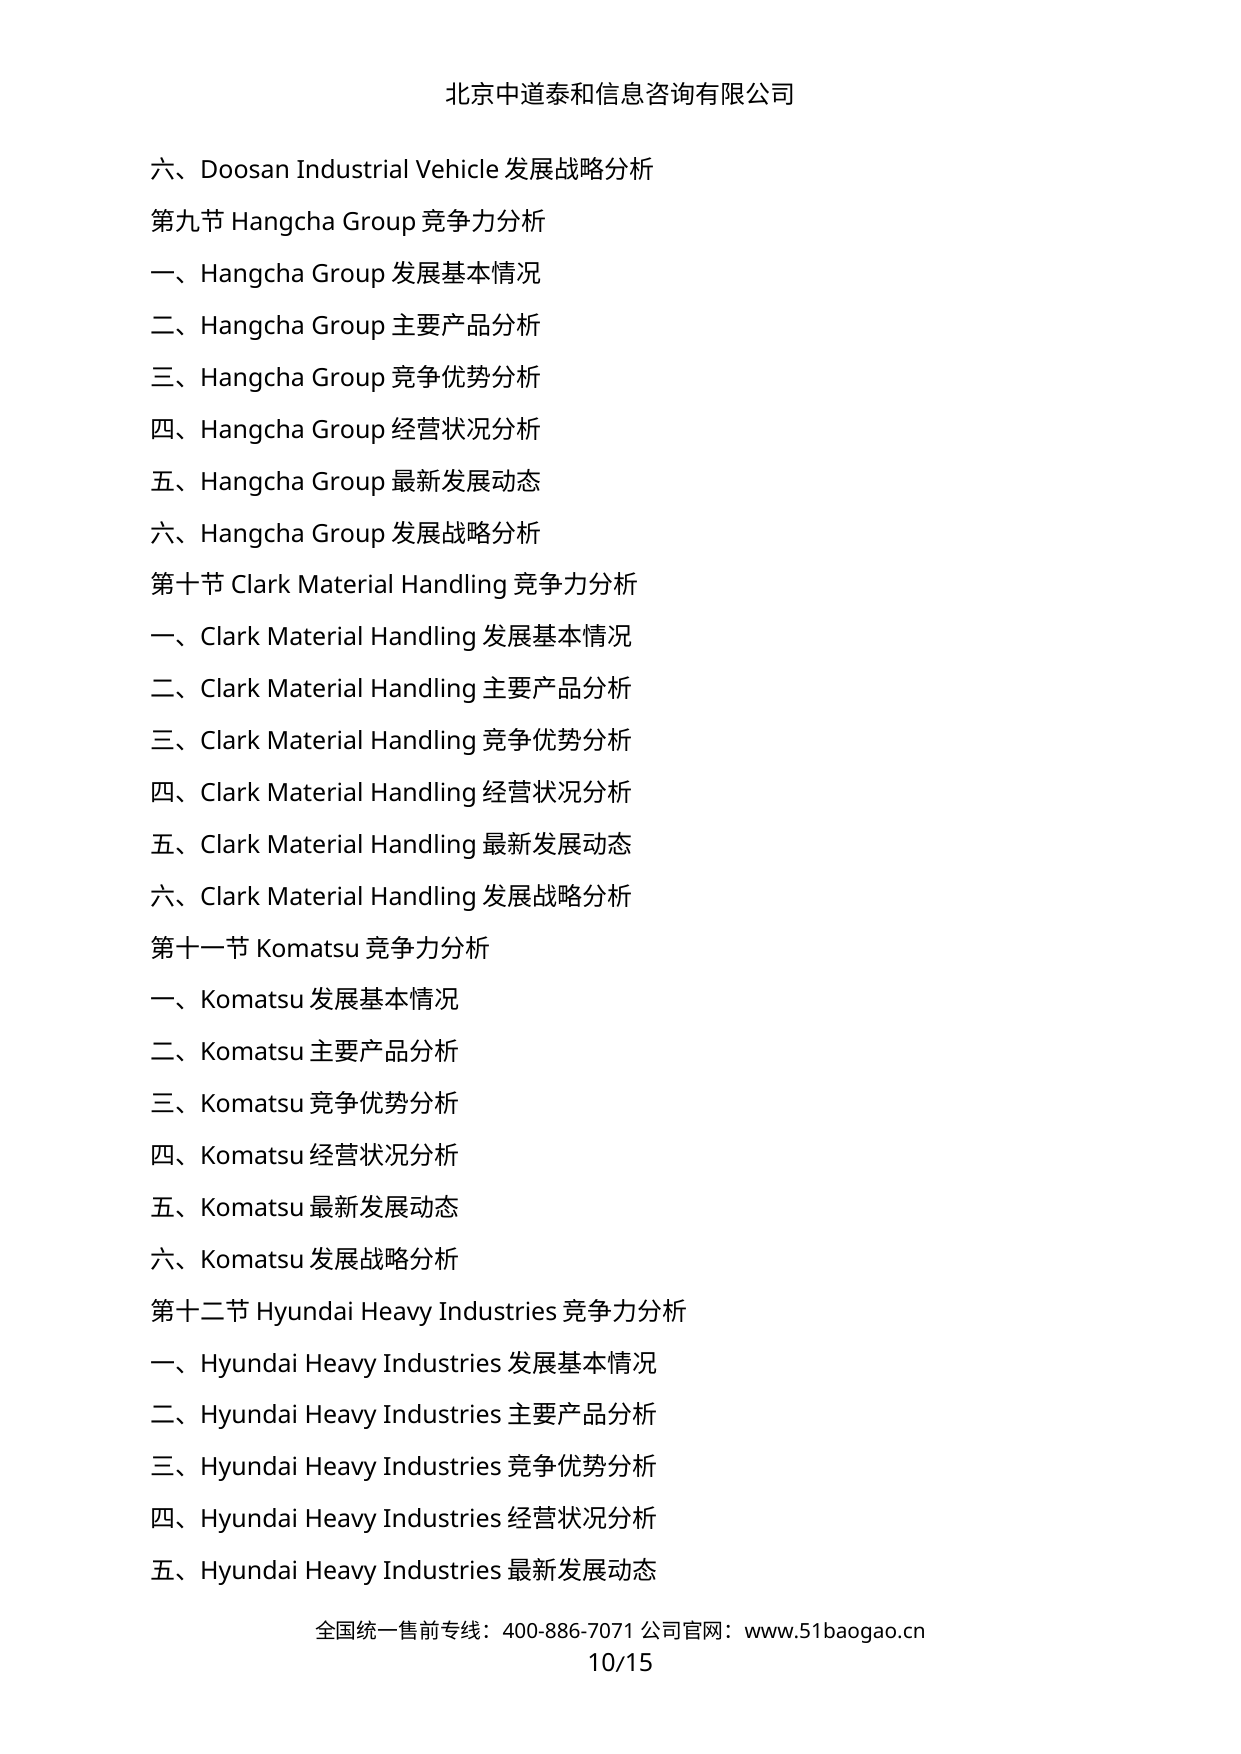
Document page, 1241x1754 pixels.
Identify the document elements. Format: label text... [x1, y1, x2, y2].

text 六、Hangcha Group发展战略分析 [150, 513, 1090, 549]
text 第十二节 Hyundai Heavy Industries竞争力分析 [150, 1291, 1090, 1327]
text 第十节 Clark Material Handling竞争力分析 [150, 565, 1090, 601]
text 一、Clark Material Handling发展基本情况 [150, 617, 1090, 653]
text 五、Hangcha Group最新发展动态 [150, 461, 1090, 497]
text 五、Hyundai Heavy Industries最新发展动态 [150, 1551, 1090, 1587]
text 三、Clark Material Handling竞争优势分析 [150, 721, 1090, 757]
text 三、Komatsu竞争优势分析 [150, 1084, 1090, 1120]
text 一、Hangcha Group发展基本情况 [150, 254, 1090, 290]
text 四、Hangcha Group经营状况分析 [150, 409, 1090, 446]
text 二、Hyundai Heavy Industries主要产品分析 [150, 1395, 1090, 1431]
text 二、Clark Material Handling主要产品分析 [150, 669, 1090, 705]
text 四、Hyundai Heavy Industries经营状况分析 [150, 1499, 1090, 1535]
text 六、Komatsu发展战略分析 [150, 1239, 1090, 1276]
text 第九节 Hangcha Group竞争力分析 [150, 202, 1090, 238]
text 五、Clark Material Handling最新发展动态 [150, 824, 1090, 861]
text 三、Hangcha Group竞争优势分析 [150, 357, 1090, 394]
text 二、Komatsu主要产品分析 [150, 1032, 1090, 1068]
text 四、Clark Material Handling经营状况分析 [150, 772, 1090, 809]
text 第十一节 Komatsu竞争力分析 [150, 928, 1090, 964]
text 二、Hangcha Group主要产品分析 [150, 306, 1090, 342]
text 一、Komatsu发展基本情况 [150, 980, 1090, 1016]
text 五、Komatsu最新发展动态 [150, 1187, 1090, 1224]
text 四、Komatsu经营状况分析 [150, 1136, 1090, 1172]
text 一、Hyundai Heavy Industries发展基本情况 [150, 1343, 1090, 1379]
text 六、Clark Material Handling发展战略分析 [150, 876, 1090, 912]
text 六、Doosan Industrial Vehicle发展战略分析 [150, 150, 1090, 186]
text 三、Hyundai Heavy Industries竞争优势分析 [150, 1447, 1090, 1483]
